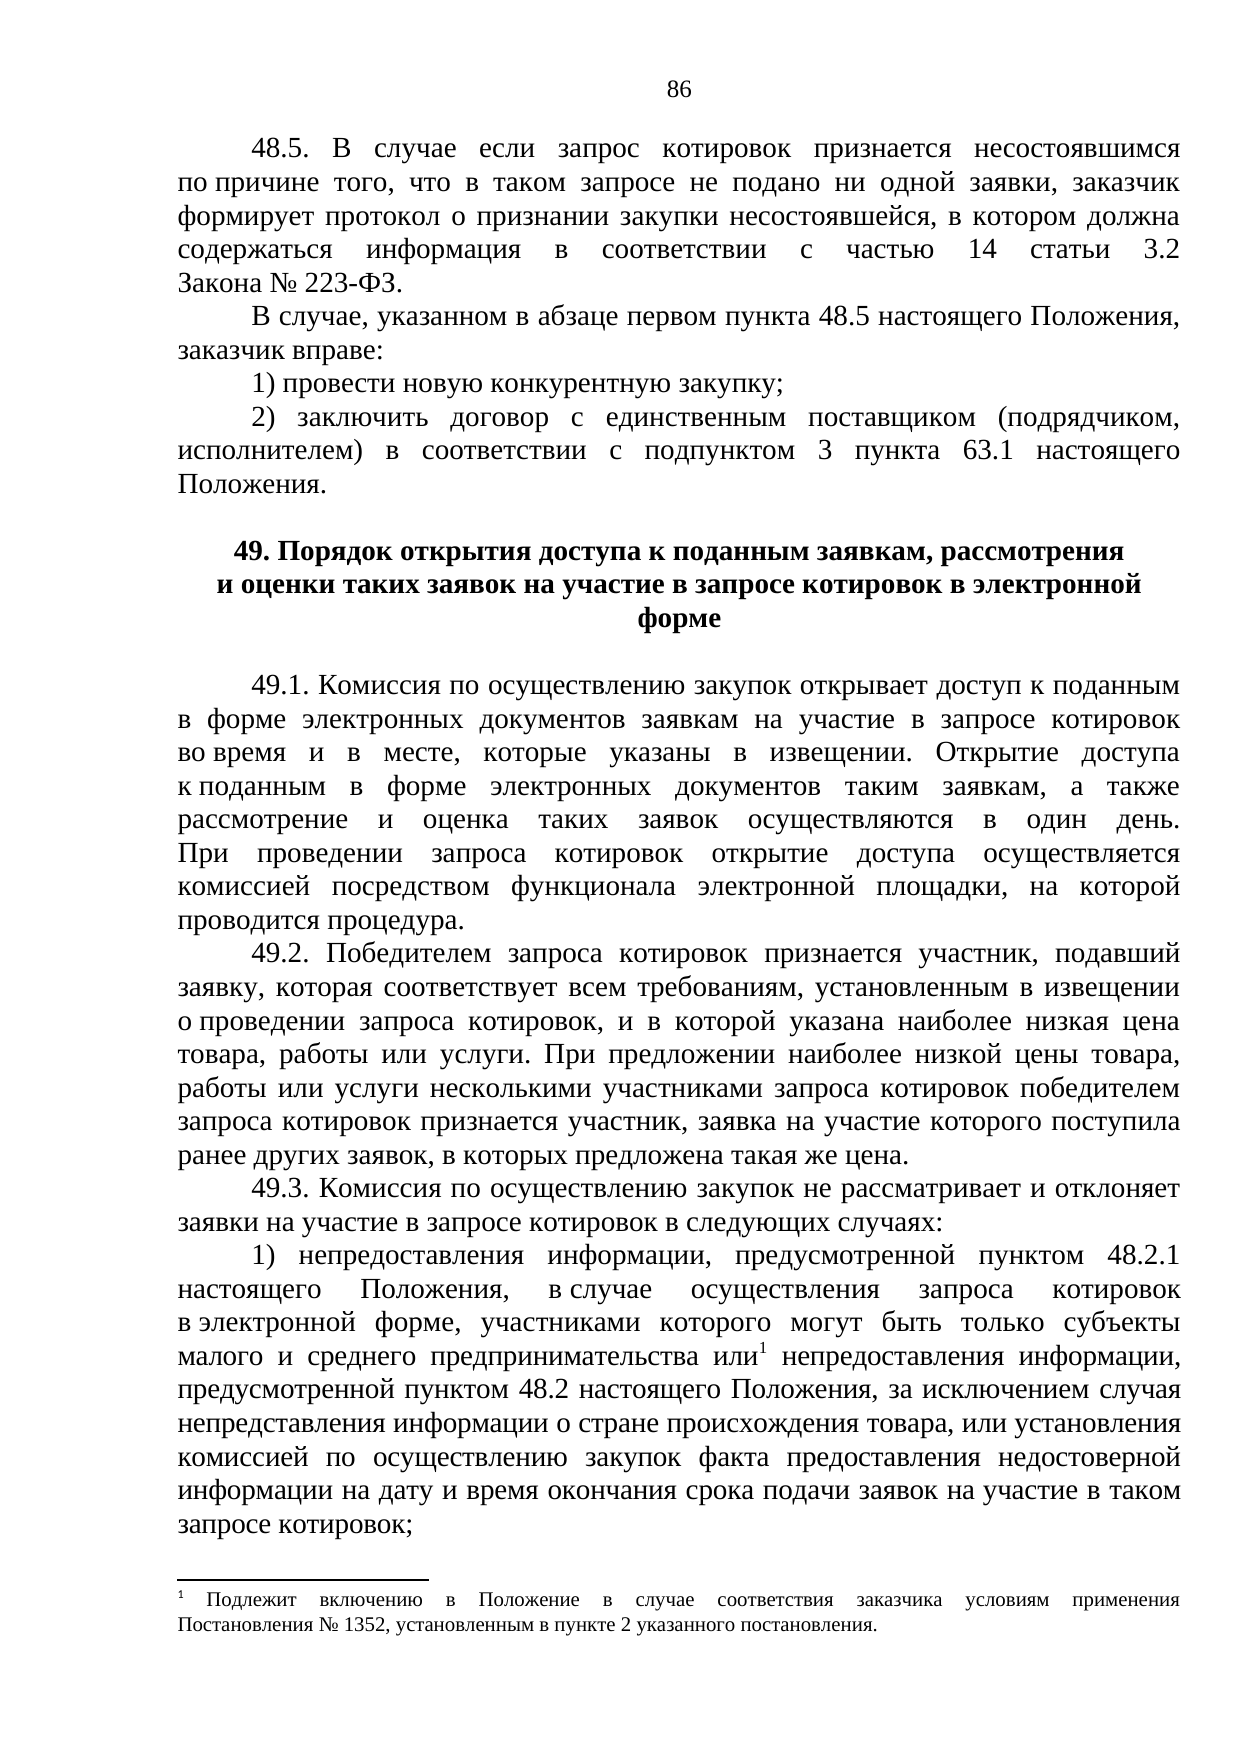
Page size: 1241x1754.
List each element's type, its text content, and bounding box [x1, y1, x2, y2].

text 49.3. Комиссия по осуществлению закупок не рассматривает и отклоняет заявки на участие в запросе котировок в следующих случаях: [177, 1170, 1181, 1237]
text В случае, указанном в абзаце первом пункта 48.5 настоящего Положения, заказчик вправе: [177, 298, 1181, 365]
text 1) непредоставления информации, предусмотренной пунктом 48.2.1 настоящего Положения, в случае осуществления запроса котировок в электронной форме, участниками которого могут быть только субъекты малого и среднего предпринимательства или непредоставления информации, предусмотренной пунктом 48.2 настоящего Положения, за исключением случая непредставления информации о стране происхождения товара, или установления комиссией по осуществлению закупок факта предоставления недостоверной информации на дату и время окончания срока подачи заявок на участие в таком запросе котировок; [177, 1237, 1181, 1539]
text 48.5. В случае если запрос котировок признается несостоявшимся по причине того, что в таком запросе не подано ни одной заявки, заказчик формирует протокол о признании закупки несостоявшейся, в котором должна содержаться информация в соответствии с частью 14 статьи 3.2 Закона № 223-ФЗ. [177, 131, 1181, 298]
text 49. Порядок открытия доступа к поданным заявкам, рассмотрения и оценки таких заявок на участие в запросе котировок в электронной форме [177, 533, 1181, 634]
text 2) заключить договор с единственным поставщиком (подрядчиком, исполнителем) в соответствии с подпунктом 3 пункта 63.1 настоящего Положения. [177, 399, 1181, 499]
text 1) провести новую конкурентную закупку; [177, 365, 1181, 399]
text 49.2. Победителем запроса котировок признается участник, подавший заявку, которая соответствует всем требованиям, установленным в извещении о проведении запроса котировок, и в которой указана наиболее низкая цена товара, работы или услуги. При предложении наиболее низкой цены товара, работы или услуги несколькими участниками запроса котировок победителем запроса котировок признается участник, заявка на участие которого поступила ранее других заявок, в которых предложена такая же цена. [177, 936, 1181, 1170]
text 49.1. Комиссия по осуществлению закупок открывает доступ к поданным в форме электронных документов заявкам на участие в запросе котировок во время и в месте, которые указаны в извещении. Открытие доступа к поданным в форме электронных документов таким заявкам, а также рассмотрение и оценка таких заявок осуществляются в один день. При проведении запроса котировок открытие доступа осуществляется комиссией посредством функционала электронной площадки, на которой проводится процедура. [177, 667, 1181, 936]
